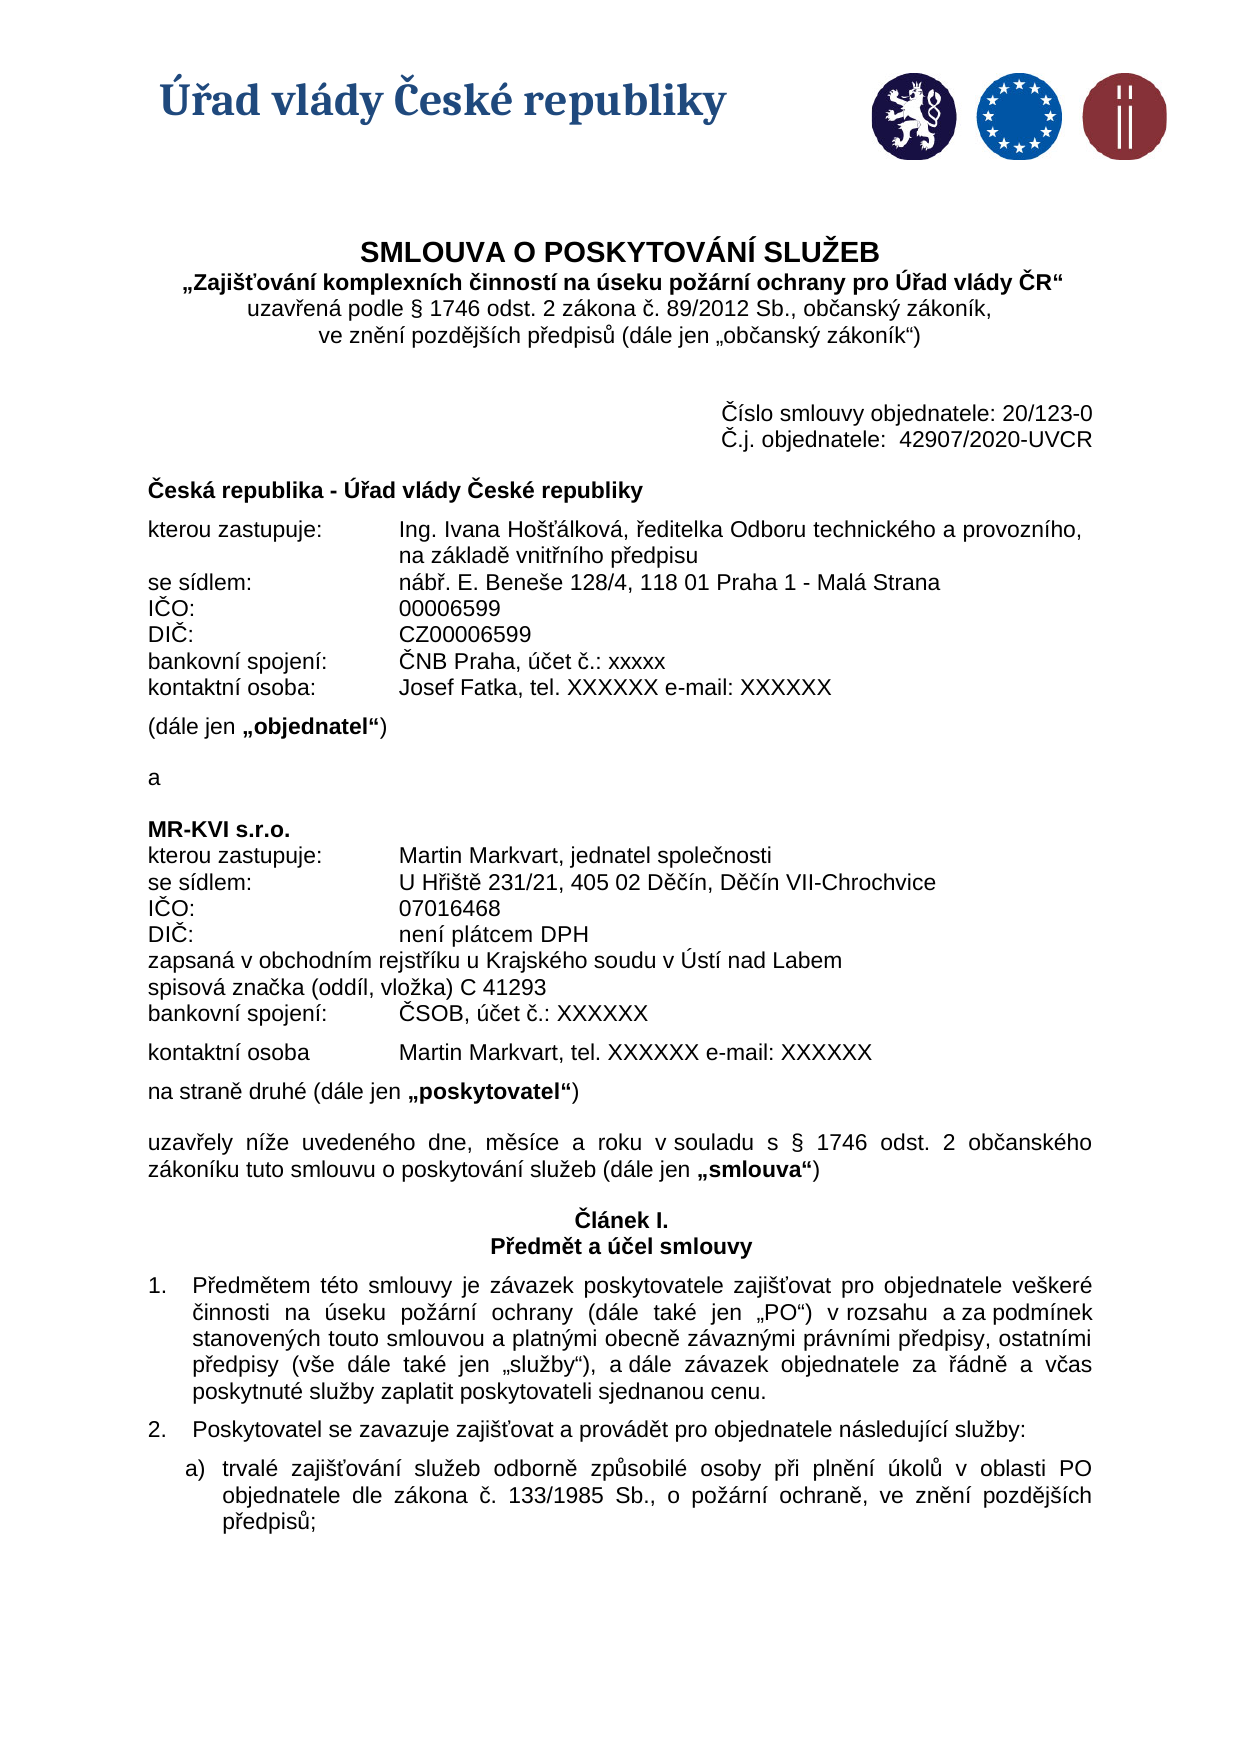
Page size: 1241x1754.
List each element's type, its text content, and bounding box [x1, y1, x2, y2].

text kterou zastupuje: Martin Markvart, jednatel společnosti [148, 842, 1095, 868]
text MR-KVI s.r.o. [148, 816, 1095, 842]
text na straně druhé (dále jen „poskytovatel“) [148, 1078, 1095, 1104]
text Č.j. objednatele: 42907/2020-UVCR [148, 426, 1093, 452]
text kontaktní osoba: Josef Fatka, tel. XXXXXX e-mail: XXXXXX [148, 674, 1095, 701]
text Česká republika - Úřad vlády České republiky [148, 477, 1095, 503]
text uzavřely níže uvedeného dne, měsíce a roku v souladu s § 1746 odst. 2 občanského zákoníku tuto smlouvu o poskytování služeb (dále jen „smlouva“) [148, 1129, 1093, 1182]
text a [148, 764, 1095, 791]
text (dále jen „objednatel“) [148, 713, 1095, 739]
text spisová značka (oddíl, vložka) C 41293 [148, 974, 1095, 1000]
text zapsaná v obchodním rejstříku u Krajského soudu v Ústí nad Labem [148, 947, 1095, 974]
text IČO: 07016468 [148, 895, 1095, 921]
text bankovní spojení: ČNB Praha, účet č.: xxxxx [148, 648, 846, 674]
text bankovní spojení: ČSOB, účet č.: XXXXXX [148, 1000, 1095, 1027]
text kterou zastupuje: Ing. Ivana Hošťálková, ředitelka Odboru technického a provozního, na základě vnitřního předpisu [148, 516, 1082, 569]
text Číslo smlouvy objednatele: 20/123-0 [148, 399, 1093, 426]
list Předmětem této smlouvy je závazek poskytovatele zajišťovat pro objednatele veškeré činnosti na úseku požární ochrany (dále také jen „PO“) v rozsahu a za podmínek stanovených touto smlouvou a platnými obecně závaznými právními předpisy, ostatními předpisy (vše dále také jen „služby“), a dále závazek objednatele za řádně a včas poskytnuté služby zaplatit poskytovateli sjednanou cenu. [148, 1272, 1093, 1404]
picture [871, 73, 1167, 160]
text kontaktní osoba Martin Markvart, tel. XXXXXX e-mail: XXXXXX [148, 1039, 1095, 1065]
text „Zajišťování komplexních činností na úseku požární ochrany pro Úřad vlády ČR“ [162, 269, 1082, 295]
list trvalé zajišťování služeb odborně způsobilé osoby při plnění úkolů v oblasti PO objednatele dle zákona č. 133/1985 Sb., o požární ochraně, ve znění pozdějších předpisů; [185, 1455, 1093, 1534]
text DIČ: CZ00006599 [148, 621, 1095, 648]
list Poskytovatel se zavazuje zajišťovat a provádět pro objednatele následující služby: [148, 1416, 1093, 1443]
text DIČ: není plátcem DPH [148, 921, 1095, 947]
text se sídlem: nábř. E. Beneše 128/4, 118 01 Praha 1 - Malá Strana [148, 569, 1095, 595]
text IČO: 00006599 [148, 595, 1095, 621]
subtitle SMLOUVA O POSKYTOVÁNÍ SLUŽEB [148, 236, 1093, 269]
text se sídlem: U Hřiště 231/21, 405 02 Děčín, Děčín VII-Chrochvice [148, 868, 1095, 895]
text uzavřená podle § 1746 odst. 2 zákona č. 89/2012 Sb., občanský zákoník, ve znění pozdějších předpisů (dále jen „občanský zákoník“) [162, 295, 1082, 374]
subtitle Předmět a účel smlouvy [148, 1207, 1095, 1260]
